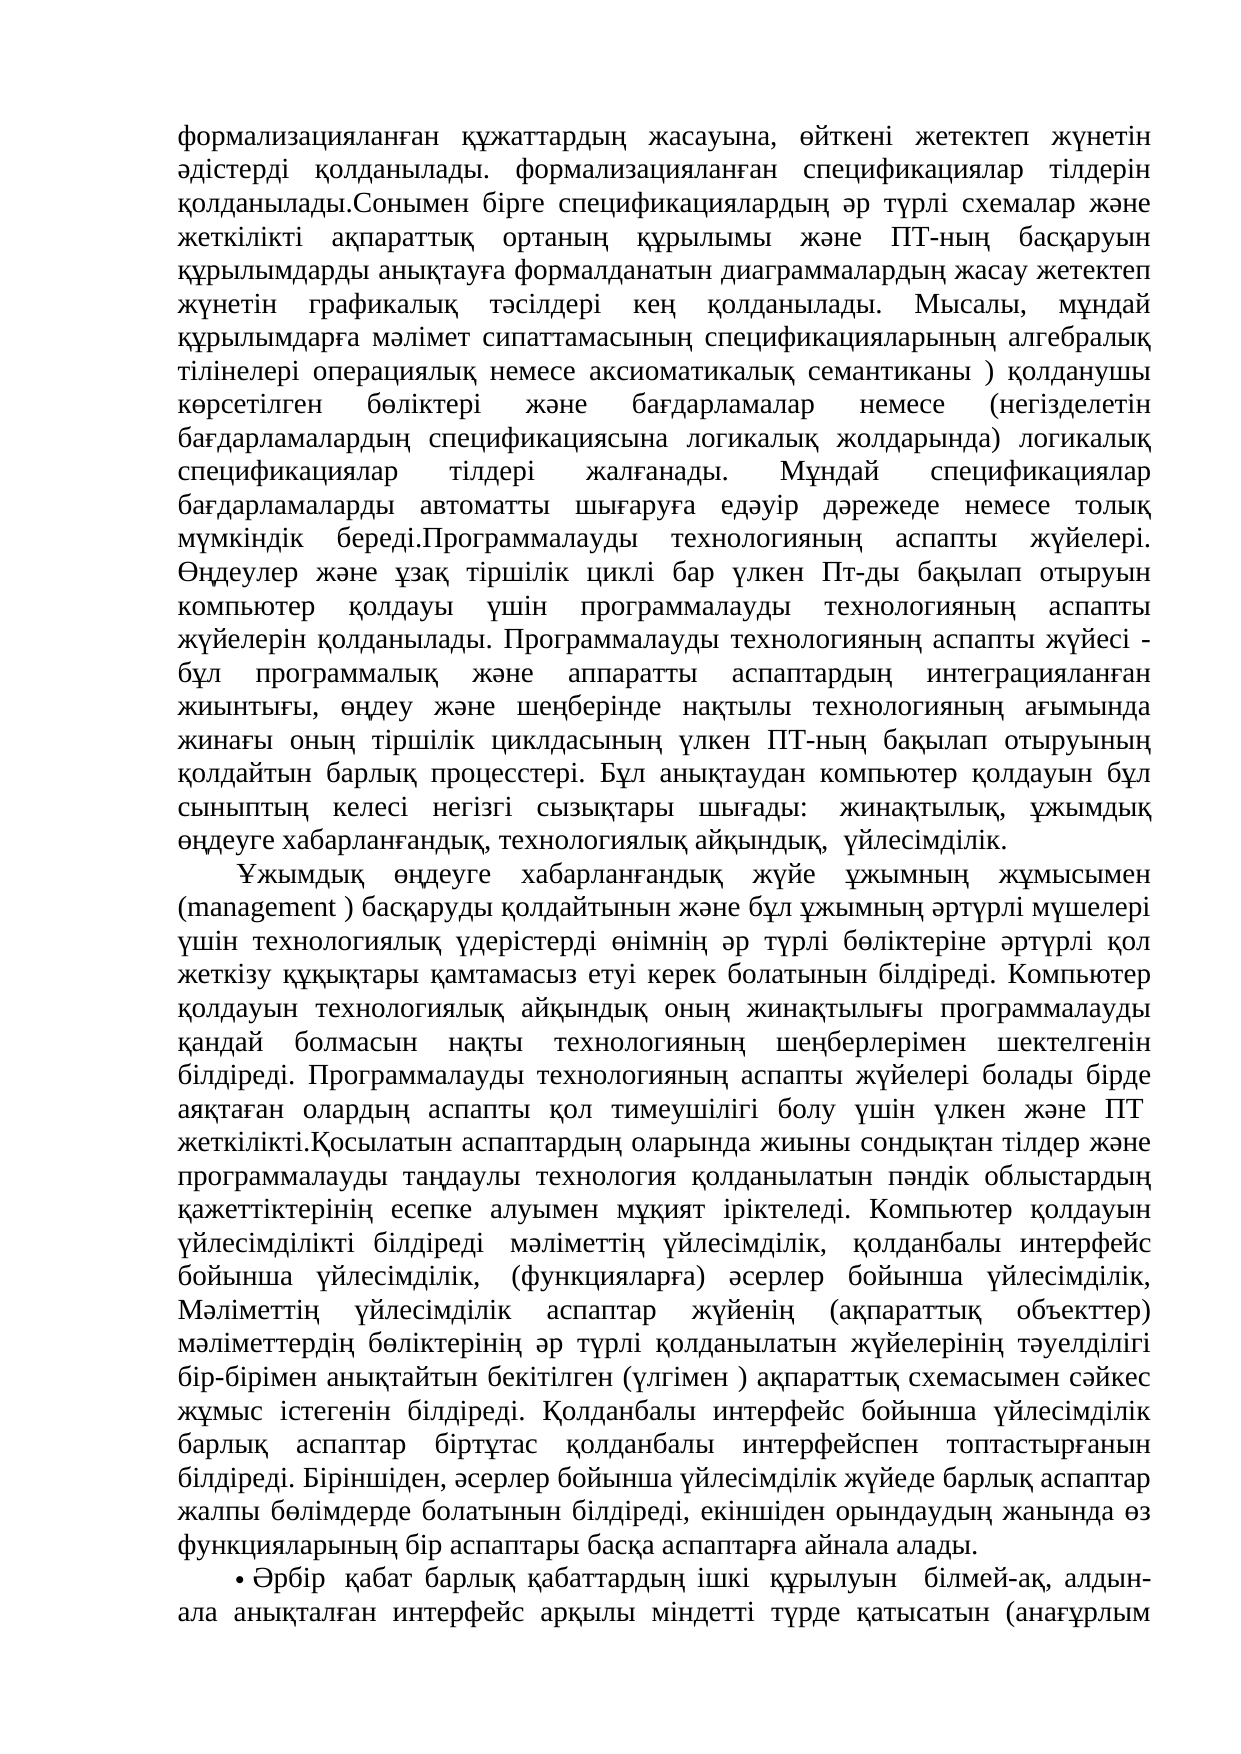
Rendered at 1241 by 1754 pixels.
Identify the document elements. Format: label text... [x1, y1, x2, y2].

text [177, 118, 1152, 856]
text Ұжымдық өңдеуге хабарланғандық жүйе ұжымның жұмысымен (management ) басқаруды қолдайтынын және бұл ұжымның әртүрлi мүшелерi үшiн технологиялық үдерiстердi өнiмнiң әр түрлi бөлiктерiне әртүрлi қол жеткiзу құқықтары қамтамасыз етуi керек болатынын бiлдiредi. Компьютер қолдауын технологиялық айқындық оның жинақтылығы программалауды қандай болмасын нақты технологияның шеңберлерiмен шектелгенiн бiлдiредi. Программалауды технологияның аспапты жүйелерi болады бiрде аяқтаған олардың аспапты қол тимеушiлiгi болу үшiн үлкен және ПТ жеткiлiктi.Қосылатын аспаптардың оларында жиыны сондықтан тiлдер және программалауды таңдаулы технология қолданылатын пәндiк облыстардың қажеттiктерiнiң есепке алуымен мұқият iрiктеледi. Компьютер қолдауын үйлесiмдiлiктi бiлдiредi мәлiметтiң үйлесiмдiлiк, қолданбалы интерфейс бойынша үйлесiмдiлiк, (функцияларға) әсерлер бойынша үйлесiмдiлiк, Мәлiметтiң үйлесiмдiлiк аспаптар жүйенiң (ақпараттық объекттер) мәлiметтердiң бөлiктерiнiң әр түрлi қолданылатын жүйелерiнiң тәуелдiлiгi бiр-бiрiмен анықтайтын бекiтiлген (үлгiмен ) ақпараттық схемасымен сәйкес жұмыс iстегенiн бiлдiредi. Қолданбалы интерфейс бойынша үйлесiмдiлiк барлық аспаптар бiртұтас қолданбалы интерфейспен топтастырғанын бiлдiредi. Бiрiншiден, әсерлер бойынша үйлесiмдiлiк жүйеде барлық аспаптар жалпы бөлiмдерде болатынын бiлдiредi, екiншiден орындаудың жанында өз функцияларының бiр аспаптары басқа аспаптарға айнала алады. [177, 856, 1152, 1560]
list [177, 1560, 1152, 1627]
